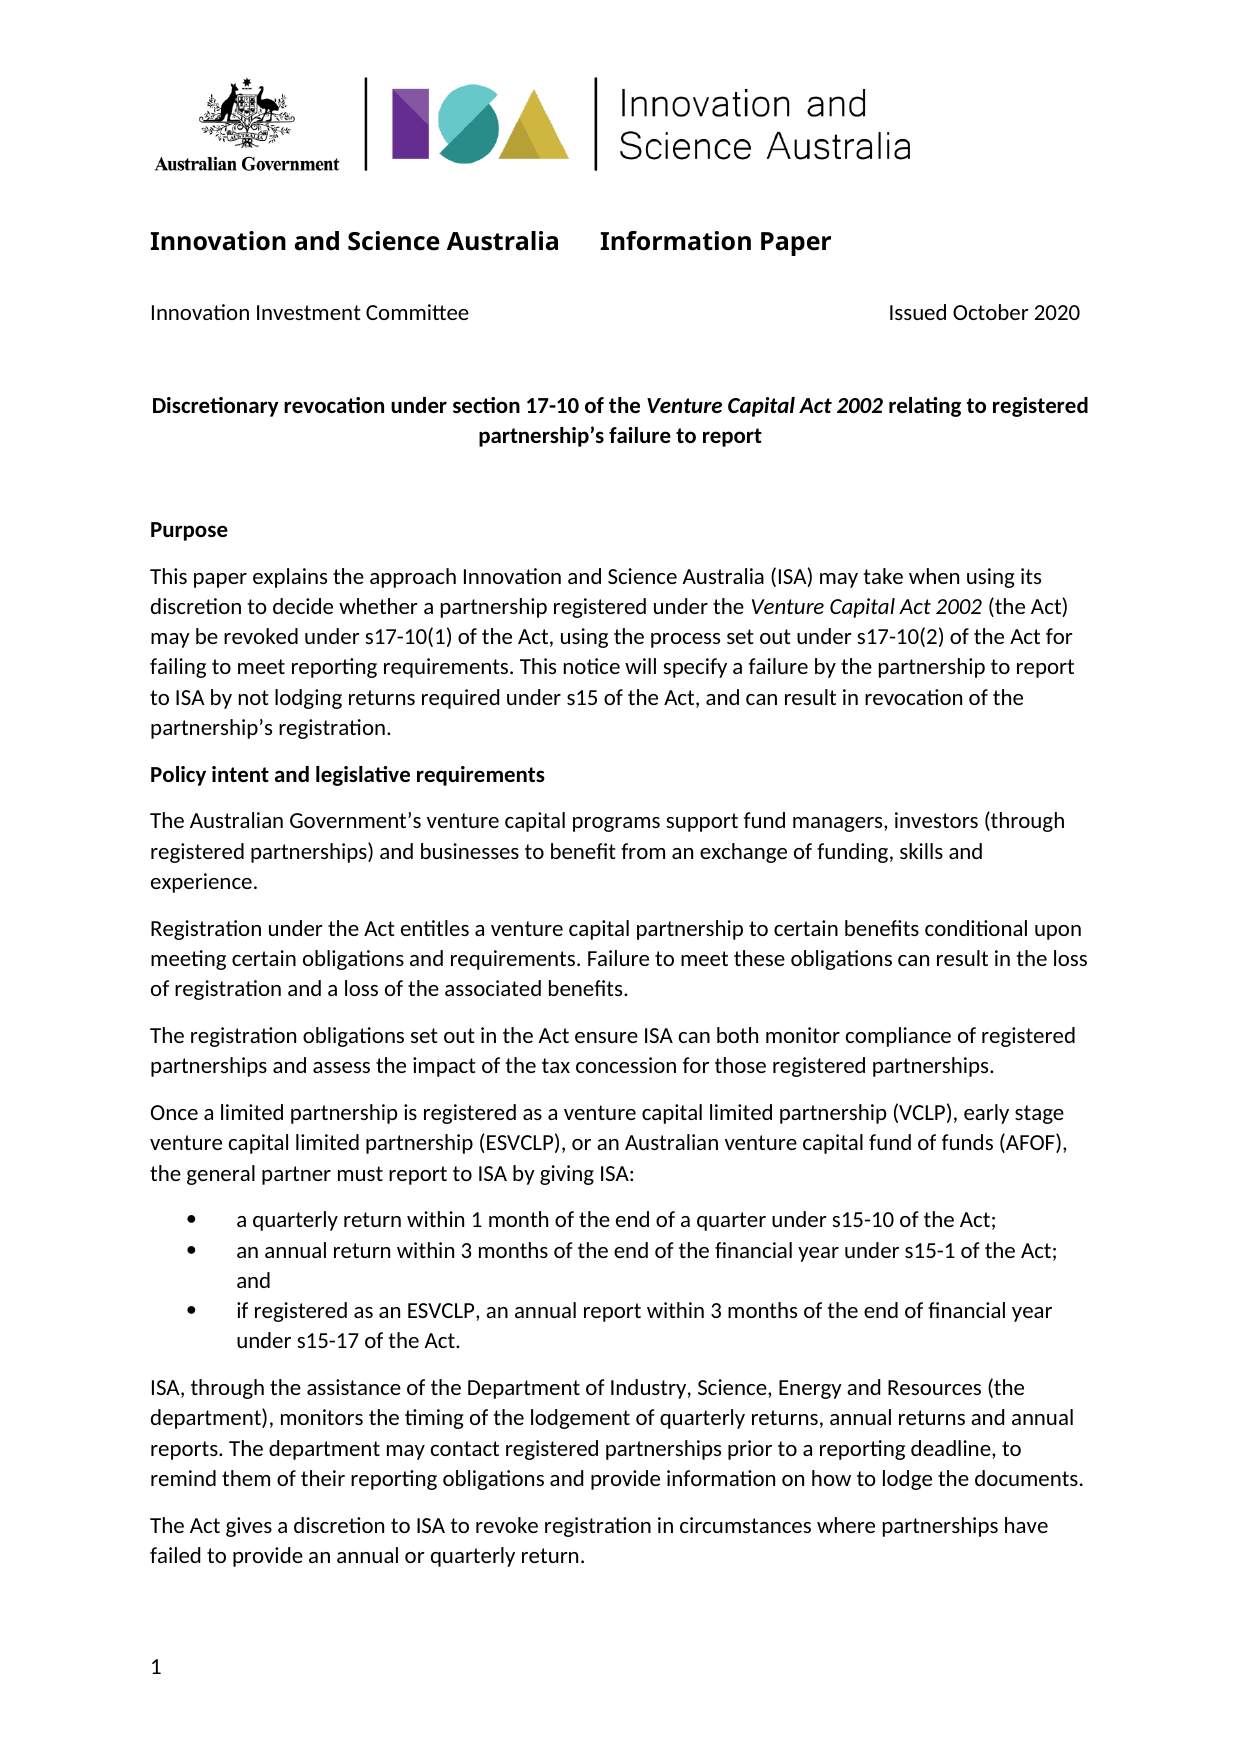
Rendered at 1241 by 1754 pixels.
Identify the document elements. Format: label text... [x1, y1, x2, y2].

text Registration under the Act entitles a venture capital partnership to certain benefits conditional upon meeting certain obligations and requirements. Failure to meet these obligations can result in the loss of registration and a loss of the associated benefits. [150, 914, 1090, 1002]
list a quarterly return within 1 month of the end of a quarter under s15-10 of the Act; [187, 1206, 1090, 1234]
list an annual return within 3 months of the end of the financial year under s15-1 of the Act; and [187, 1236, 1090, 1294]
text This paper explains the approach Innovation and Science Australia (ISA) may take when using its discretion to decide whether a partnership registered under the Venture Capital Act 2002 (the Act) may be revoked under s17-10(1) of the Act, using the process set out under s17-10(2) of the Act for failing to meet reporting requirements. This notice will specify a failure by the partnership to report to ISA by not lodging returns required under s15 of the Act, and can result in revocation of the partnership’s registration. [150, 562, 1090, 741]
text ISA, through the assistance of the Department of Industry, Science, Energy and Resources (the department), monitors the timing of the lodgement of quarterly returns, annual returns and annual reports. The department may contact registered partnerships prior to a reporting deadline, to remind them of their reporting obligations and provide information on how to lodge the documents. [150, 1373, 1090, 1492]
list if registered as an ESVCLP, an annual report within 3 months of the end of financial year under s15-17 of the Act. [187, 1296, 1090, 1354]
text The registration obligations set out in the Act ensure ISA can both monitor compliance of registered partnerships and assess the impact of the tax concession for those registered partnerships. [150, 1021, 1090, 1079]
text The Australian Government’s venture capital programs support fund managers, investors (through registered partnerships) and businesses to benefit from an exchange of funding, skills and experience. [150, 807, 1090, 895]
text Innovation Investment Committee Issued October 2020 [150, 298, 1090, 326]
text The Act gives a discretion to ISA to revoke registration in circumstances where partnerships have failed to provide an annual or quarterly return. [150, 1511, 1090, 1569]
picture [150, 73, 914, 174]
text Once a limited partnership is registered as a venture capital limited partnership (VCLP), early stage venture capital limited partnership (ESVCLP), or an Australian venture capital fund of funds (AFOF), the general partner must report to ISA by giving ISA: [150, 1098, 1090, 1187]
subtitle Innovation and Science Australia Information Paper [150, 224, 1090, 258]
subtitle Policy intent and legislative requirements [150, 760, 1090, 788]
subtitle Discretionary revocation under section 17-10 of the Venture Capital Act 2002 relating to registered partnership’s failure to report [150, 391, 1090, 449]
subtitle Purpose [150, 515, 1090, 543]
